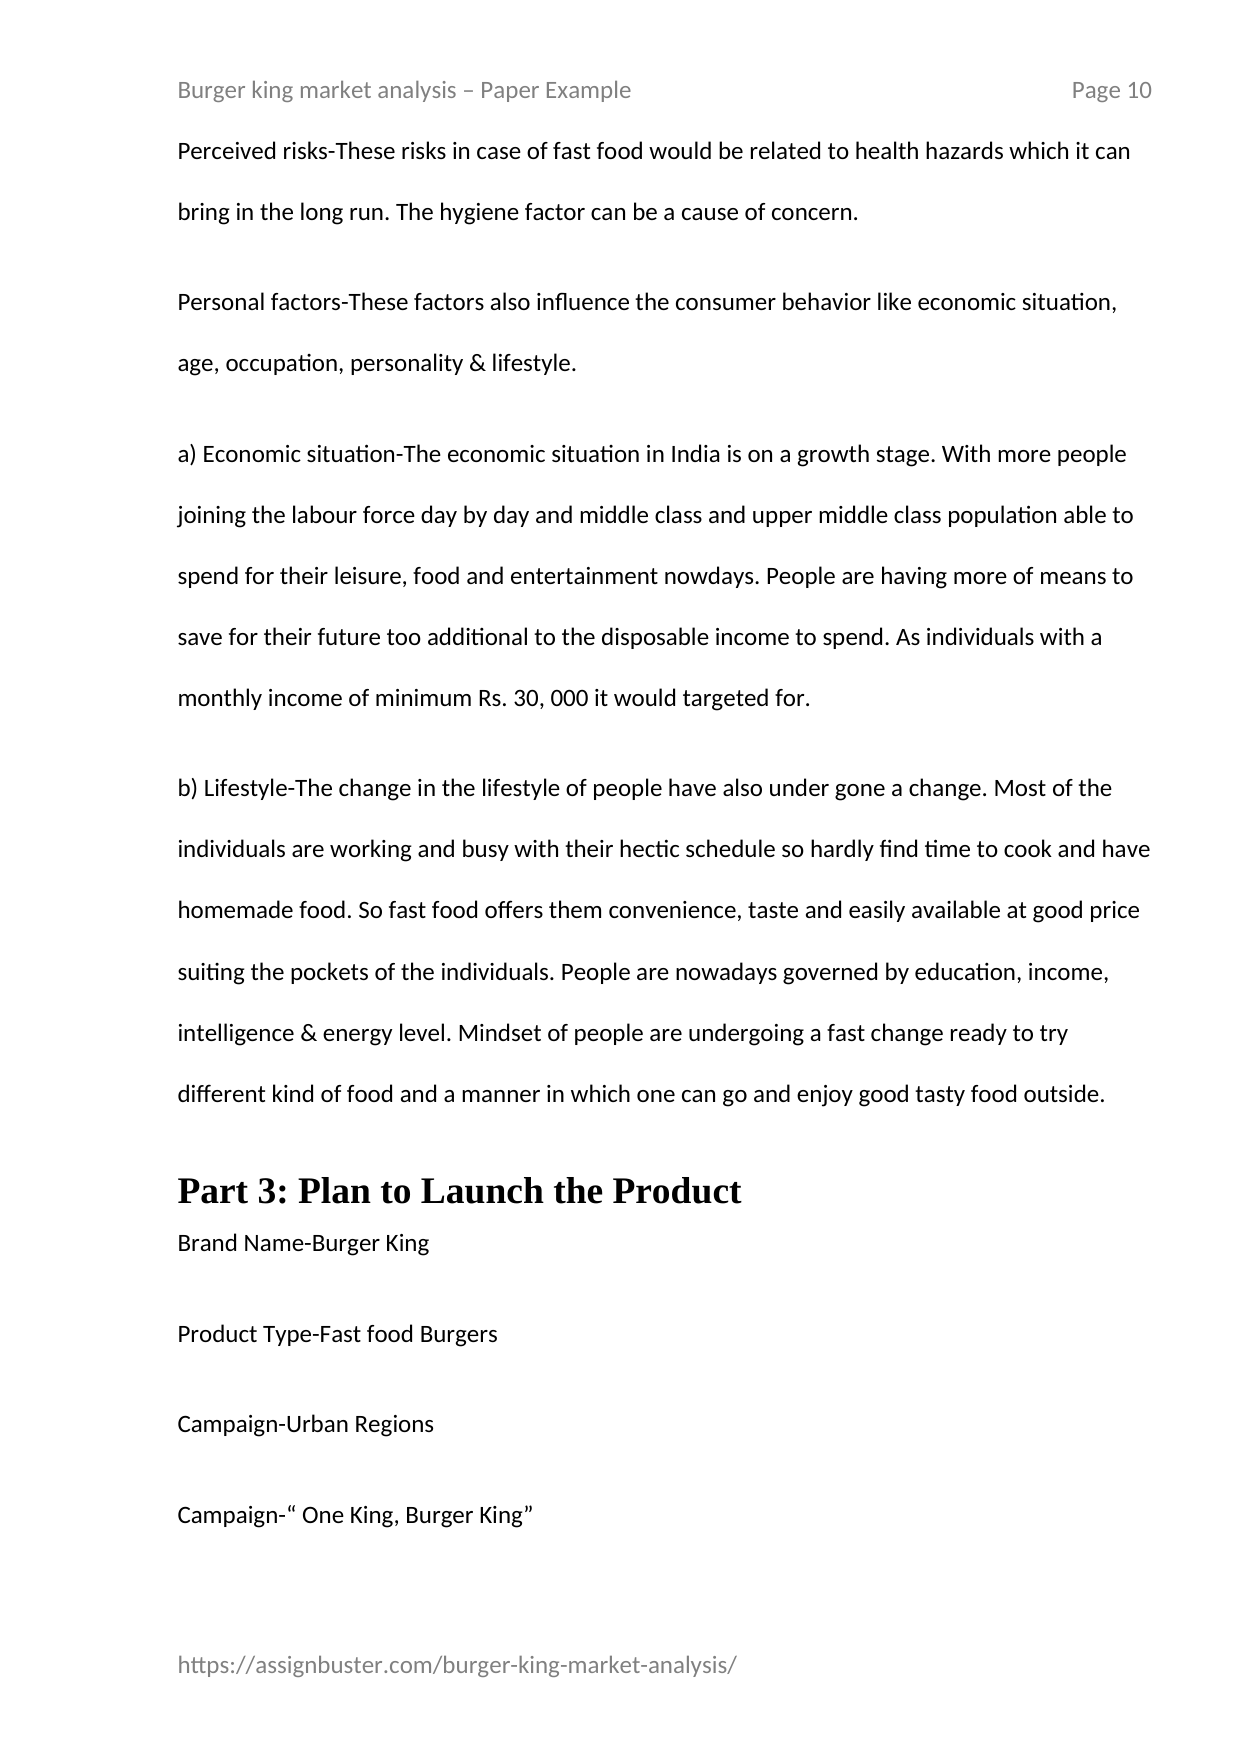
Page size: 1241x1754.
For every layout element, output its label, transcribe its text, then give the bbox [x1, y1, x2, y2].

text Perceived risks-These risks in case of fast food would be related to health hazards which it can bring in the long run. The hygiene factor can be a cause of concern. [177, 135, 1152, 226]
text Campaign-“ One King, Burger King” [177, 1499, 1152, 1529]
text Personal factors-These factors also influence the consumer behavior like economic situation, age, occupation, personality & lifestyle. [177, 286, 1152, 378]
text Brand Name-Burger King [177, 1227, 1152, 1258]
text a) Economic situation-The economic situation in India is on a growth stage. With more people joining the labour force day by day and middle class and upper middle class population able to spend for their leisure, food and entertainment nowdays. People are having more of means to save for their future too additional to the disposable income to spend. As individuals with a monthly income of minimum Rs. 30, 000 it would targeted for. [177, 438, 1152, 713]
text b) Lifestyle-The change in the lifestyle of people have also under gone a change. Most of the individuals are working and busy with their hectic schedule so hardly find time to cook and have homemade food. So fast food offers them convenience, taste and easily available at good price suiting the pockets of the individuals. People are nowadays governed by education, income, intelligence & energy level. Mindset of people are undergoing a fast change ready to try different kind of food and a manner in which one can go and enjoy good tasty food outside. [177, 773, 1152, 1108]
text Product Type-Fast food Burgers [177, 1318, 1152, 1348]
text Campaign-Urban Regions [177, 1408, 1152, 1439]
subtitle Part 3: Plan to Launch the Product [177, 1168, 1152, 1211]
